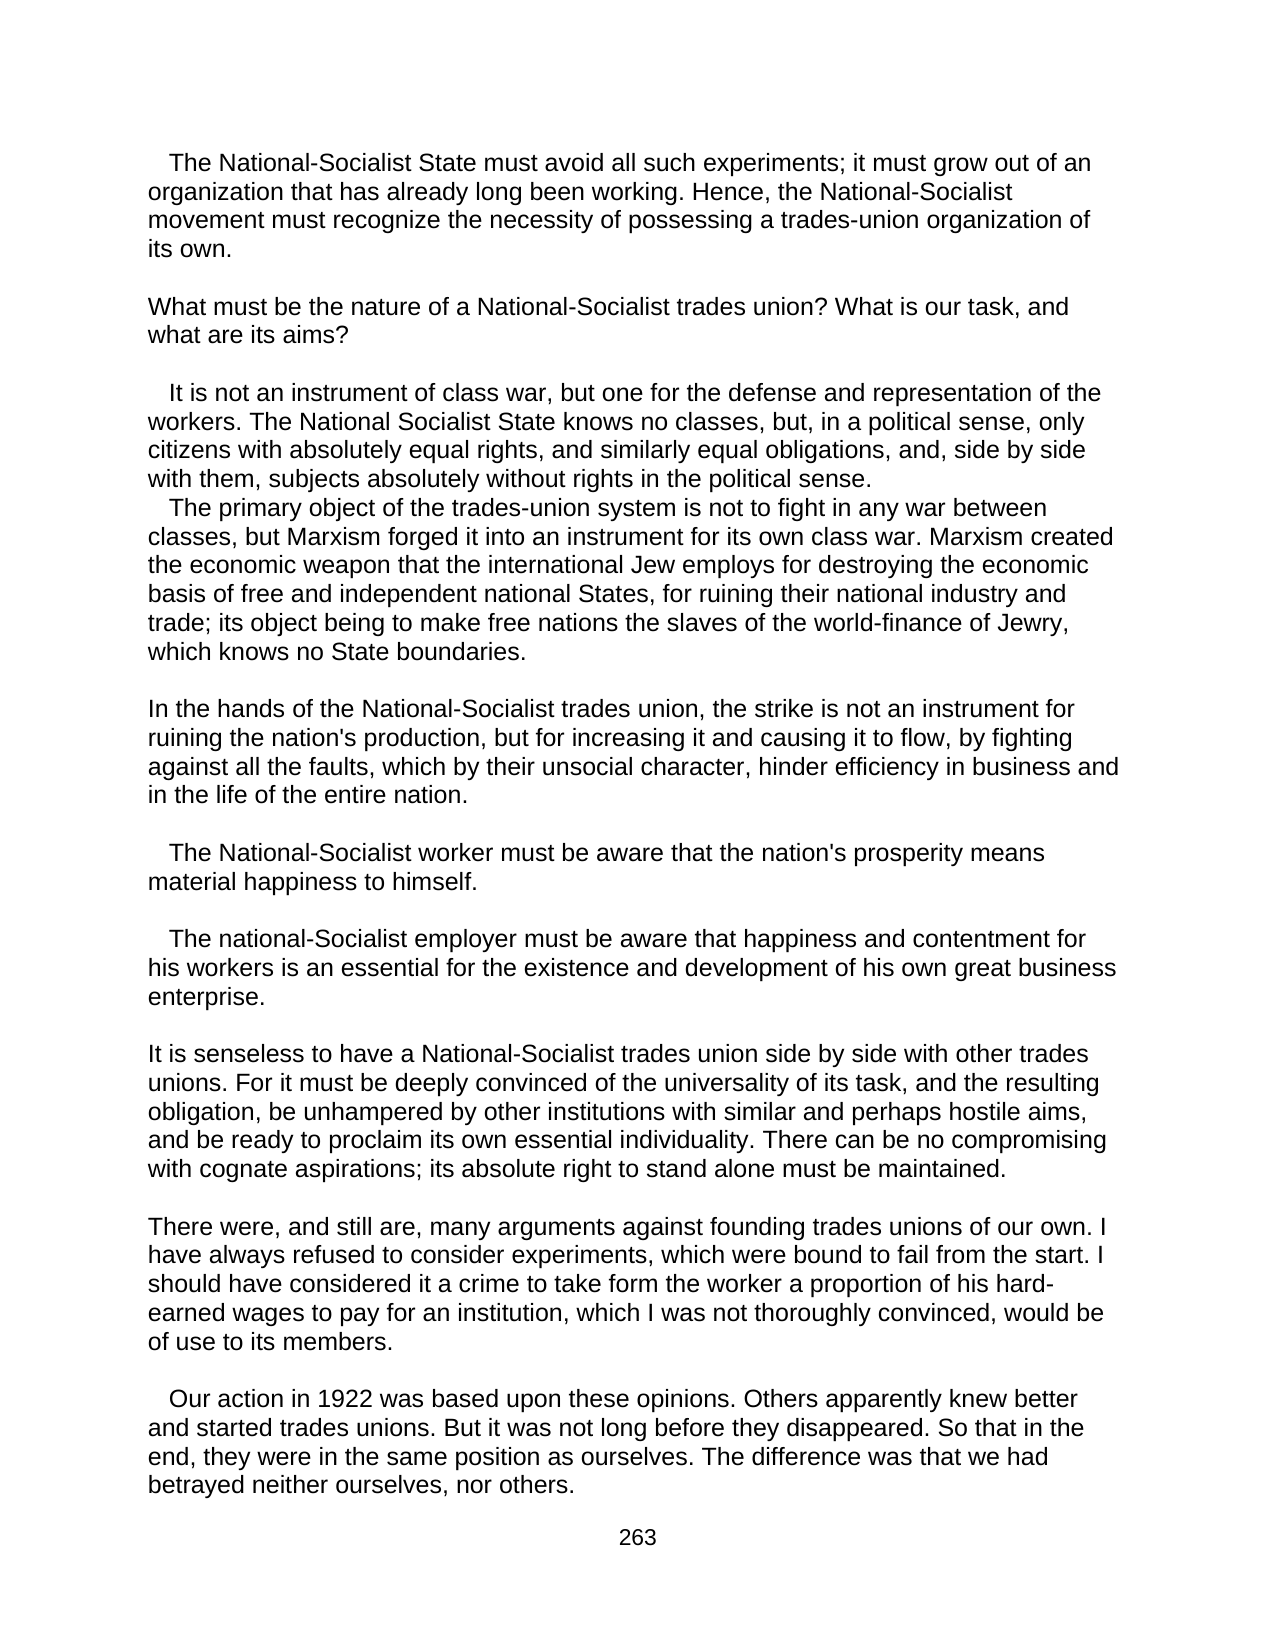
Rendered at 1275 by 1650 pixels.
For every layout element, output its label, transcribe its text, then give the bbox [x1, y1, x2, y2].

text In the hands of the National-Socialist trades union, the strike is not an instrument for ruining the nation's production, but for increasing it and causing it to flow, by fighting against all the faults, which by their unsocial character, hinder efficiency in business and in the life of the entire nation. [148, 694, 1121, 809]
text Our action in 1922 was based upon these opinions. Others apparently knew better and started trades unions. But it was not long before they disappeared. So that in the end, they were in the same position as ourselves. The difference was that we had betrayed neither ourselves, nor others. [148, 1384, 1121, 1499]
text What must be the nature of a National-Socialist trades union? What is our task, and what are its aims? [148, 291, 1104, 349]
text The National-Socialist worker must be aware that the nation's prosperity means material happiness to himself. [148, 838, 1127, 895]
text The primary object of the trades-union system is not to fight in any war between classes, but Marxism forged it into an instrument for its own class war. Marxism created the economic weapon that the international Jew employs for destroying the economic basis of free and independent national States, for ruining their national industry and trade; its object being to make free nations the slaves of the world-finance of Jewry, which knows no State boundaries. [148, 493, 1117, 665]
text It is not an instrument of class war, but one for the defense and representation of the workers. The National Socialist State knows no classes, but, in a political sense, only citizens with absolutely equal rights, and similarly equal obligations, and, side by side with them, subjects absolutely without rights in the political sense. [148, 378, 1115, 493]
text There were, and still are, many arguments against founding trades unions of our own. I have always refused to consider experiments, which were bound to fail from the start. I should have considered it a crime to take form the worker a proportion of his hard-earned wages to pay for an institution, which I was not thoroughly convinced, would be of use to its members. [148, 1211, 1117, 1355]
text The National-Socialist State must avoid all such experiments; it must grow out of an organization that has already long been working. Hence, the National-Socialist movement must recognize the necessity of possessing a trades-union organization of its own. [148, 148, 1111, 263]
text The national-Socialist employer must be aware that happiness and contentment for his workers is an essential for the existence and development of his own great business enterprise. [148, 924, 1119, 1010]
text It is senseless to have a National-Socialist trades union side by side with other trades unions. For it must be deeply convinced of the universality of its task, and the resulting obligation, be unhampered by other institutions with similar and perhaps hostile aims, and be ready to proclaim its own essential individuality. There can be no compromising with cognate aspirations; its absolute right to stand alone must be maintained. [148, 1039, 1117, 1183]
